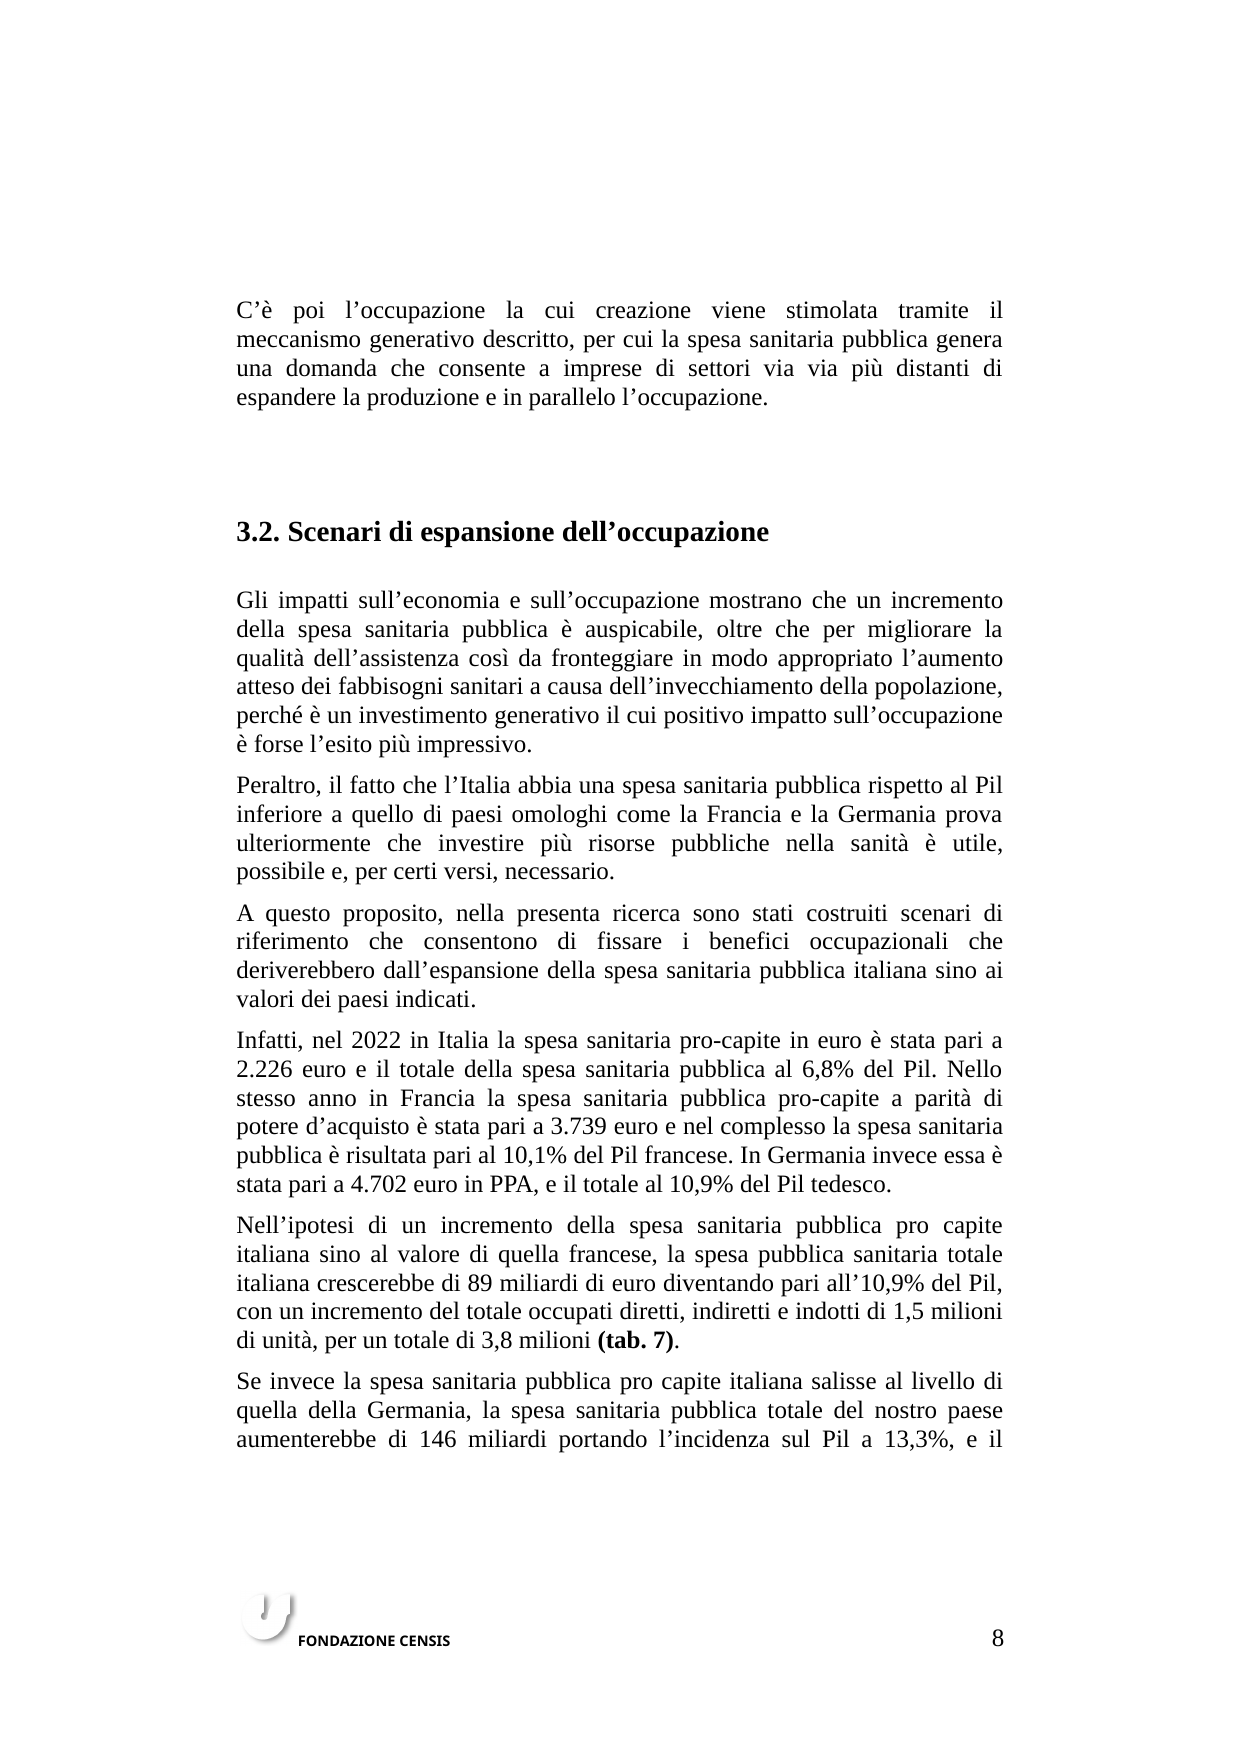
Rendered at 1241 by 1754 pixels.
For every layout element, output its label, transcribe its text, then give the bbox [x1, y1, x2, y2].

text Infatti, nel 2022 in Italia la spesa sanitaria pro-capite in euro è stata pari a 2.226 euro e il totale della spesa sanitaria pubblica al 6,8% del Pil. Nello stesso anno in Francia la spesa sanitaria pubblica pro-capite a parità di potere d’acquisto è stata pari a 3.739 euro e nel complesso la spesa sanitaria pubblica è risultata pari al 10,1% del Pil francese. In Germania invece essa è stata pari a 4.702 euro in PPA, e il totale al 10,9% del Pil tedesco. [236, 1025, 1004, 1198]
text Gli impatti sull’economia e sull’occupazione mostrano che un incremento della spesa sanitaria pubblica è auspicabile, oltre che per migliorare la qualità dell’assistenza così da fronteggiare in modo appropriato l’aumento atteso dei fabbisogni sanitari a causa dell’invecchiamento della popolazione, perché è un investimento generativo il cui positivo impatto sull’occupazione è forse l’esito più impressivo. [236, 585, 1004, 758]
subtitle 3.2. Scenari di espansione dell’occupazione [236, 514, 1004, 548]
picture [240, 1590, 298, 1646]
text C’è poi l’occupazione la cui creazione viene stimolata tramite il meccanismo generativo descritto, per cui la spesa sanitaria pubblica genera una domanda che consente a imprese di settori via via più distanti di espandere la produzione e in parallelo l’occupazione. [236, 295, 1004, 410]
text Peraltro, il fatto che l’Italia abbia una spesa sanitaria pubblica rispetto al Pil inferiore a quello di paesi omologhi come la Francia e la Germania prova ulteriormente che investire più risorse pubbliche nella sanità è utile, possibile e, per certi versi, necessario. [236, 770, 1004, 885]
text A questo proposito, nella presenta ricerca sono stati costruiti scenari di riferimento che consentono di fissare i benefici occupazionali che deriverebbero dall’espansione della spesa sanitaria pubblica italiana sino ai valori dei paesi indicati. [236, 898, 1004, 1013]
text Nell’ipotesi di un incremento della spesa sanitaria pubblica pro capite italiana sino al valore di quella francese, la spesa pubblica sanitaria totale italiana crescerebbe di 89 miliardi di euro diventando pari all’10,9% del Pil, con un incremento del totale occupati diretti, indiretti e indotti di 1,5 milioni di unità, per un totale di 3,8 milioni (tab. 7). [236, 1210, 1004, 1354]
